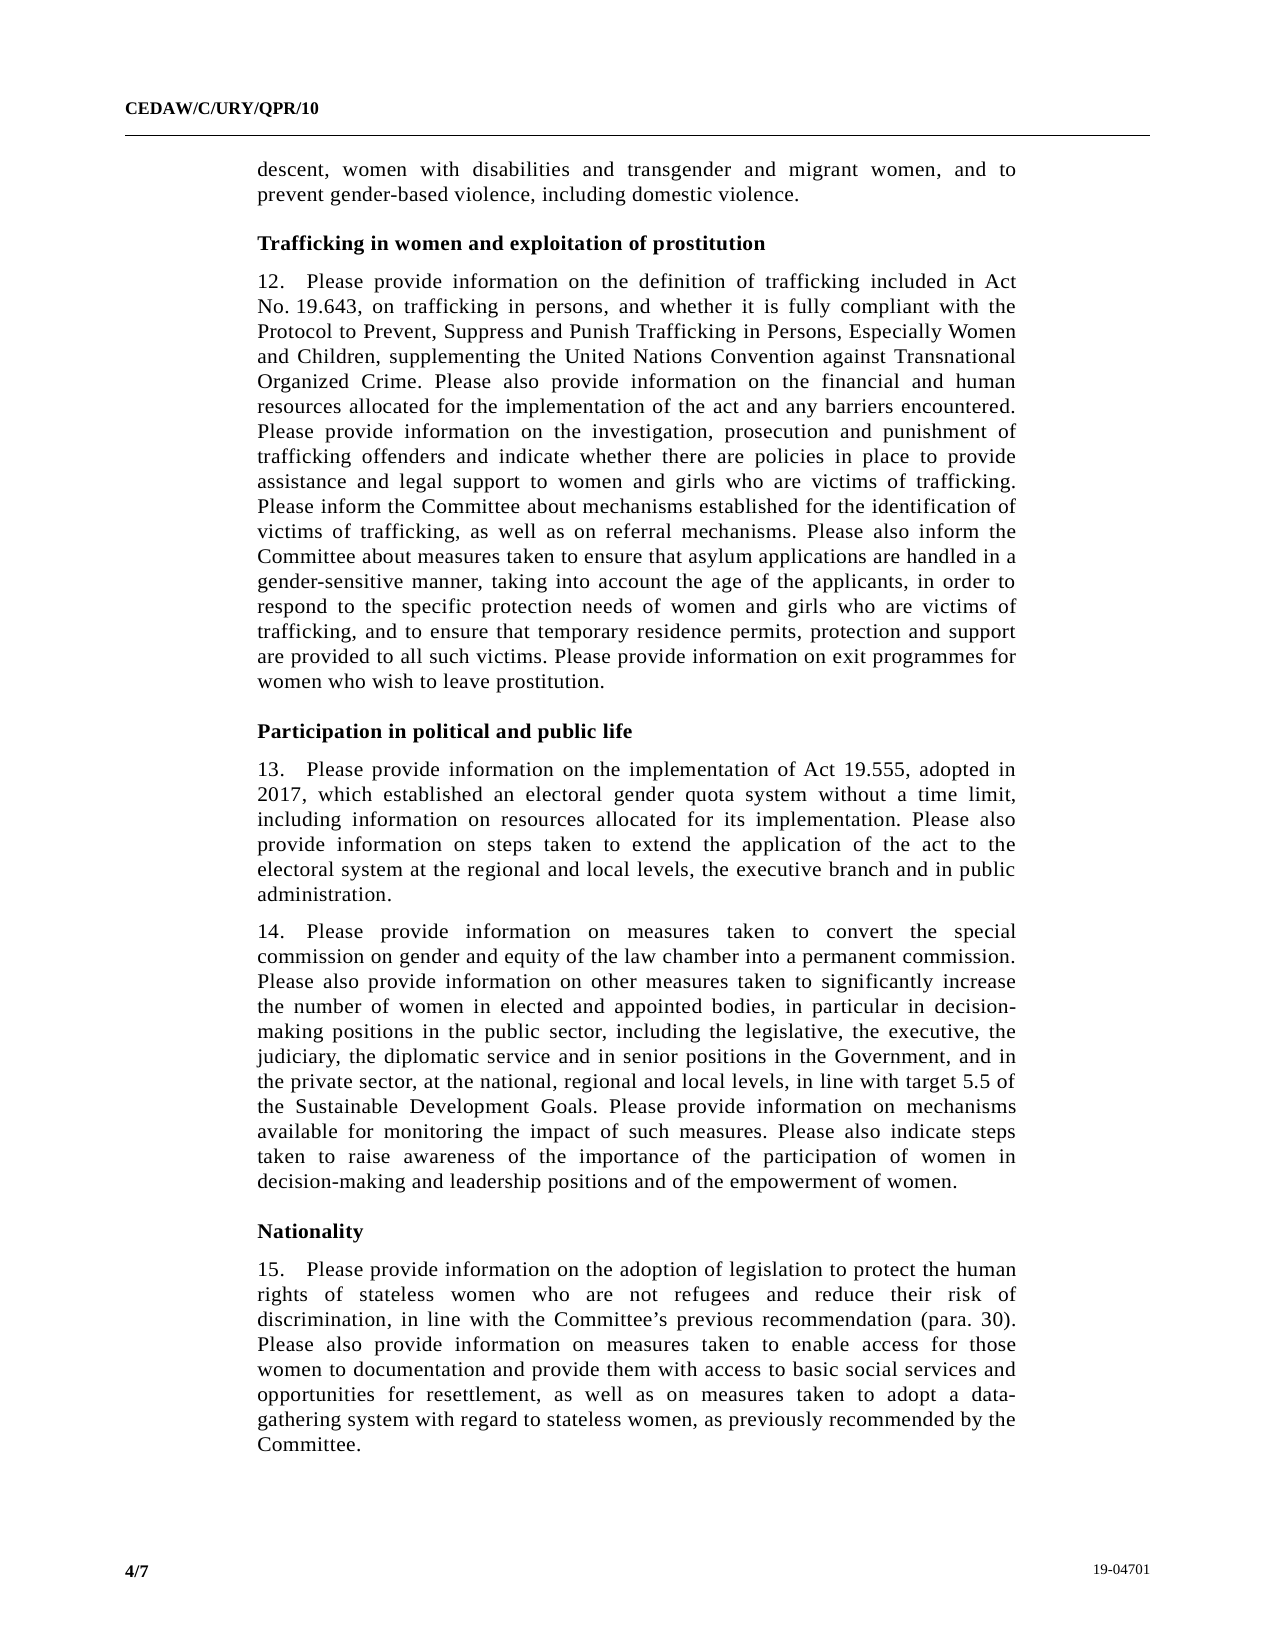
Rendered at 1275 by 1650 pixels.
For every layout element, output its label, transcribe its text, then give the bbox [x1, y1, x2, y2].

text 14. Please provide information on measures taken to convert the special commission on gender and equity of the law chamber into a permanent commission. Please also provide information on other measures taken to significantly increase the number of women in elected and appointed bodies, in particular in decision-making positions in the public sector, including the legislative, the executive, the judiciary, the diplomatic service and in senior positions in the Government, and in the private sector, at the national, regional and local levels, in line with target 5.5 of the Sustainable Development Goals. Please provide information on mechanisms available for monitoring the impact of such measures. Please also indicate steps taken to raise awareness of the importance of the participation of women in decision-making and leadership positions and of the empowerment of women. [257, 918, 1018, 1193]
text Nationality [125, 1218, 1019, 1243]
text 13. Please provide information on the implementation of Act 19.555, adopted in 2017, which established an electoral gender quota system without a time limit, including information on resources allocated for its implementation. Please also provide information on steps taken to extend the application of the act to the electoral system at the regional and local levels, the executive branch and in public administration. [257, 756, 1018, 906]
text Trafficking in women and exploitation of prostitution [125, 231, 1019, 256]
text Participation in political and public life [125, 718, 1019, 743]
text 15. Please provide information on the adoption of legislation to protect the human rights of stateless women who are not refugees and reduce their risk of discrimination, in line with the Committee’s previous recommendation (para. 30). Please also provide information on measures taken to enable access for those women to documentation and provide them with access to basic social services and opportunities for resettlement, as well as on measures taken to adopt a data-gathering system with regard to stateless women, as previously recommended by the Committee. [257, 1256, 1018, 1456]
text 12. Please provide information on the definition of trafficking included in Act No. 19.643, on trafficking in persons, and whether it is fully compliant with the Protocol to Prevent, Suppress and Punish Trafficking in Persons, Especially Women and Children, supplementing the United Nations Convention against Transnational Organized Crime. Please also provide information on the financial and human resources allocated for the implementation of the act and any barriers encountered. Please provide information on the investigation, prosecution and punishment of trafficking offenders and indicate whether there are policies in place to provide assistance and legal support to women and girls who are victims of trafficking. Please inform the Committee about mechanisms established for the identification of victims of trafficking, as well as on referral mechanisms. Please also inform the Committee about measures taken to ensure that asylum applications are handled in a gender-sensitive manner, taking into account the age of the applicants, in order to respond to the specific protection needs of women and girls who are victims of trafficking, and to ensure that temporary residence permits, protection and support are provided to all such victims. Please provide information on exit programmes for women who wish to leave prostitution. [257, 268, 1018, 693]
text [257, 156, 1018, 206]
